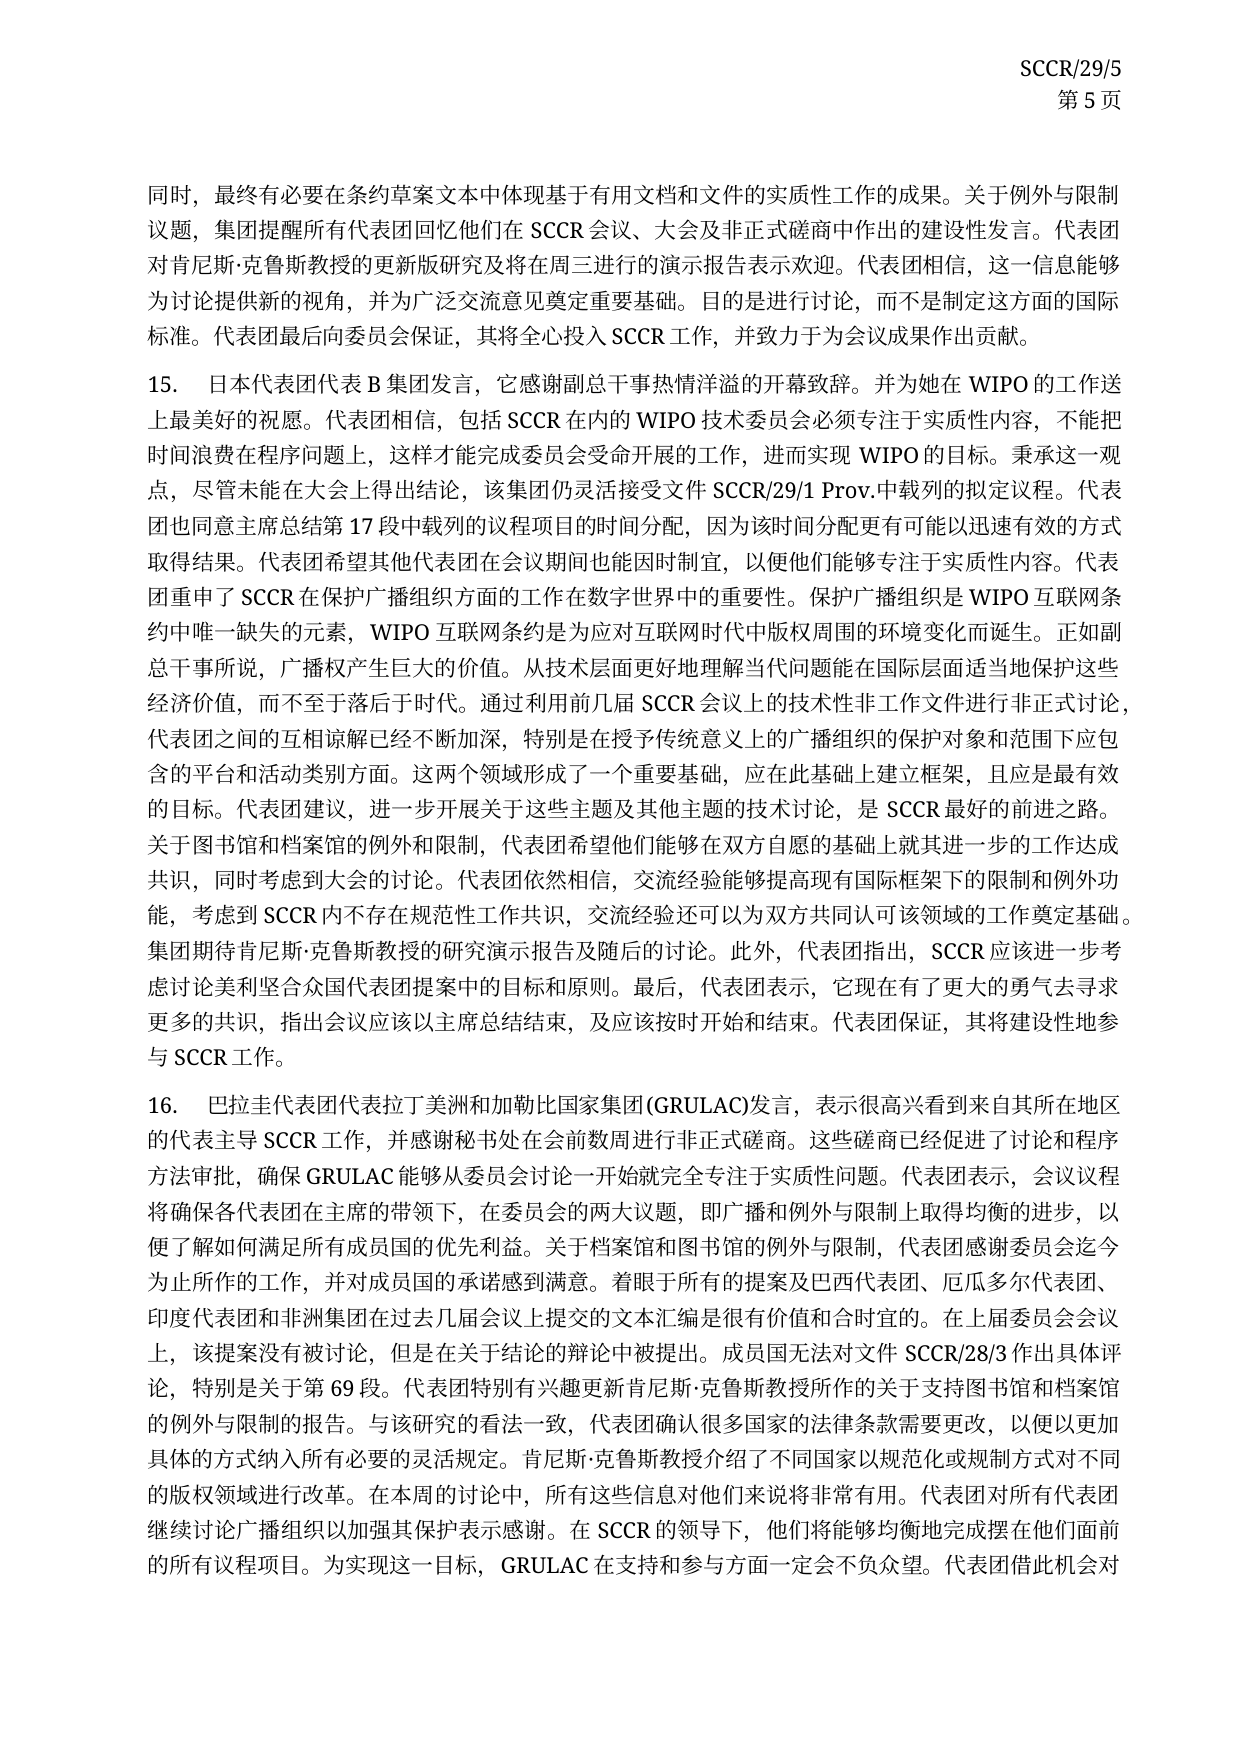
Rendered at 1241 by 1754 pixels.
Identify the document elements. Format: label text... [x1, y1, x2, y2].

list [148, 174, 1122, 351]
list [148, 1084, 1122, 1580]
list 日本代表团代表B集团发言，它感谢副总干事热情洋溢的开幕致辞。并为她在WIPO的工作送上最美好的祝愿。代表团相信，包括SCCR在内的WIPO技术委员会必须专注于实质性内容，不能把时间浪费在程序问题上，这样才能完成委员会受命开展的工作，进而实现WIPO的目标。秉承这一观点，尽管未能在大会上得出结论，该集团仍灵活接受文件SCCR/29/1 Prov.中载列的拟定议程。代表团也同意主席总结第17段中载列的议程项目的时间分配，因为该时间分配更有可能以迅速有效的方式取得结果。代表团希望其他代表团在会议期间也能因时制宜，以便他们能够专注于实质性内容。代表团重申了SCCR在保护广播组织方面的工作在数字世界中的重要性。保护广播组织是WIPO互联网条约中唯一缺失的元素，WIPO互联网条约是为应对互联网时代中版权周围的环境变化而诞生。正如副总干事所说，广播权产生巨大的价值。从技术层面更好地理解当代问题能在国际层面适当地保护这些经济价值，而不至于落后于时代。通过利用前几届SCCR会议上的技术性非工作文件进行非正式讨论，代表团之间的互相谅解已经不断加深，特别是在授予传统意义上的广播组织的保护对象和范围下应包含的平台和活动类别方面。这两个领域形成了一个重要基础，应在此基础上建立框架，且应是最有效的目标。代表团建议，进一步开展关于这些主题及其他主题的技术讨论，是SCCR最好的前进之路。关于图书馆和档案馆的例外和限制，代表团希望他们能够在双方自愿的基础上就其进一步的工作达成共识，同时考虑到大会的讨论。代表团依然相信，交流经验能够提高现有国际框架下的限制和例外功能，考虑到SCCR内不存在规范性工作共识，交流经验还可以为双方共同认可该领域的工作奠定基础。集团期待肯尼斯·克鲁斯教授的研究演示报告及随后的讨论。此外，代表团指出，SCCR应该进一步考虑讨论美利坚合众国代表团提案中的目标和原则。最后，代表团表示，它现在有了更大的勇气去寻求更多的共识，指出会议应该以主席总结结束，及应该按时开始和结束。代表团保证，其将建设性地参与SCCR工作。 [148, 364, 1122, 1072]
